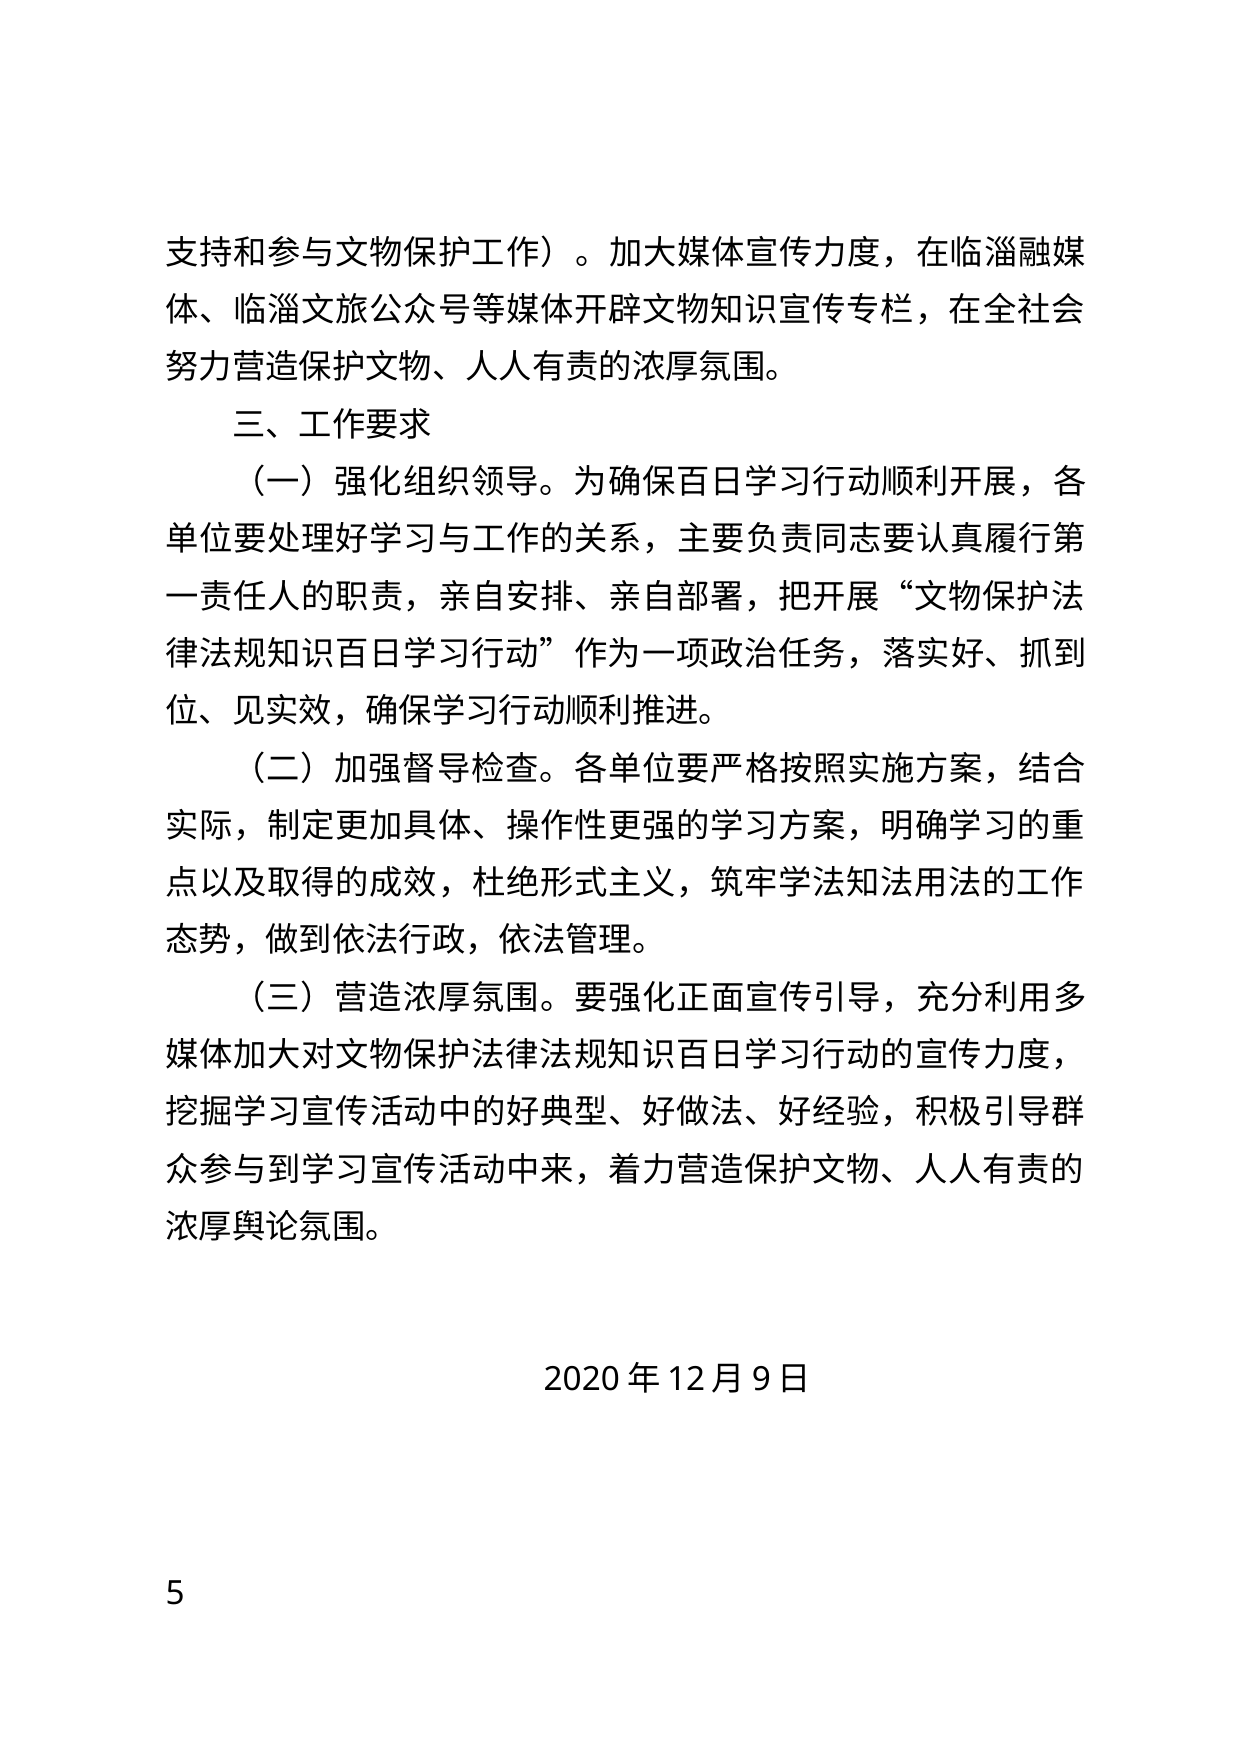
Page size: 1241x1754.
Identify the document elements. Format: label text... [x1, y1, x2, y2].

text （一）强化组织领导。为确保百日学习行动顺利开展，各单位要处理好学习与工作的关系，主要负责同志要认真履行第一责任人的职责，亲自安排、亲自部署，把开展“文物保护法律法规知识百日学习行动”作为一项政治任务，落实好、抓到位、见实效，确保学习行动顺利推进。 [165, 448, 1087, 734]
text 2020年12月9日 [165, 1345, 1087, 1402]
text （二）加强督导检查。各单位要严格按照实施方案，结合实际，制定更加具体、操作性更强的学习方案，明确学习的重点以及取得的成效，杜绝形式主义，筑牢学法知法用法的工作态势，做到依法行政，依法管理。 [165, 734, 1087, 963]
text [165, 218, 1087, 390]
text 三、工作要求 [165, 390, 1087, 448]
text （三）营造浓厚氛围。要强化正面宣传引导，充分利用多媒体加大对文物保护法律法规知识百日学习行动的宣传力度，挖掘学习宣传活动中的好典型、好做法、好经验，积极引导群众参与到学习宣传活动中来，着力营造保护文物、人人有责的浓厚舆论氛围。 [165, 963, 1087, 1250]
